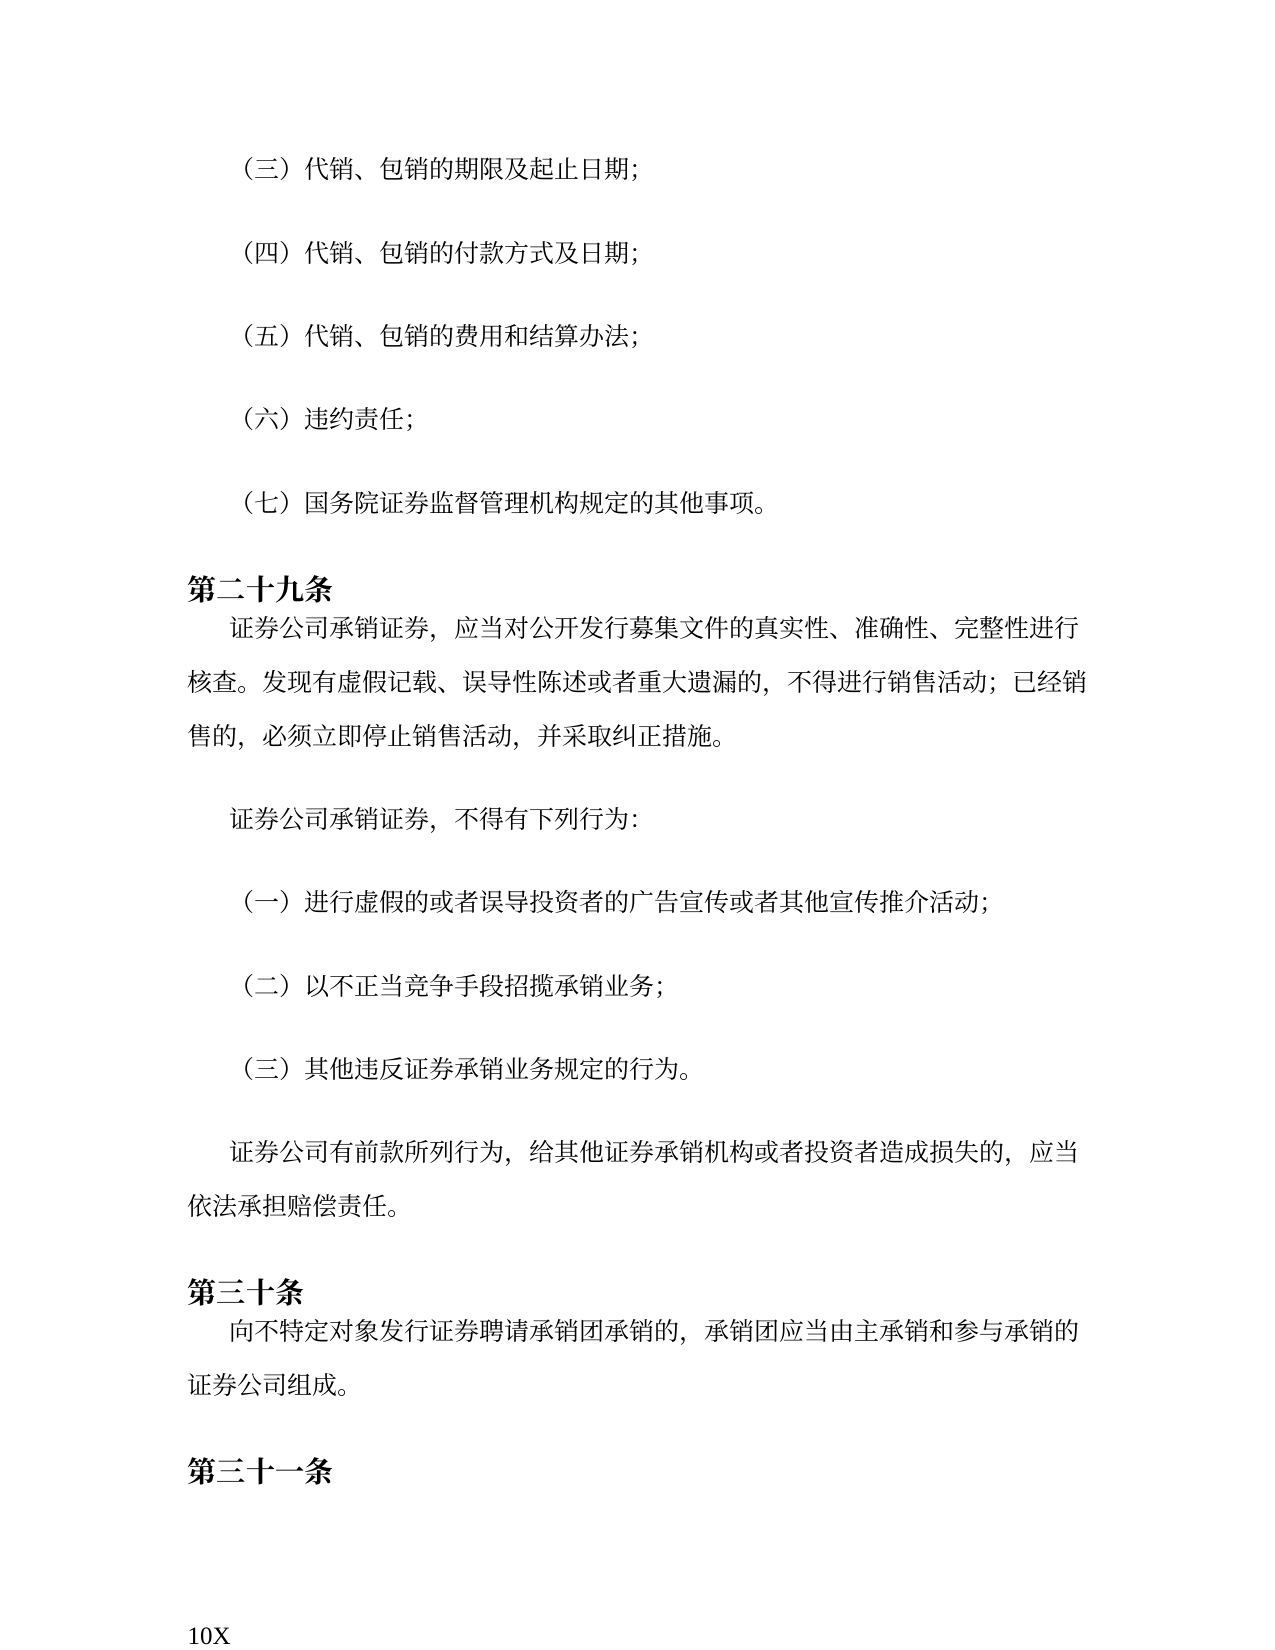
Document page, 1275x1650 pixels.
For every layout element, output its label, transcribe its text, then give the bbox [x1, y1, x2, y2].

text 证券公司有前款所列行为，给其他证券承销机构或者投资者造成损失的，应当依法承担赔偿责任。 [187, 1133, 1087, 1223]
text （六）违约责任； [187, 400, 1087, 436]
text （一）进行虚假的或者误导投资者的广告宣传或者其他宣传推介活动； [187, 883, 1087, 919]
text 证券公司承销证券，应当对公开发行募集文件的真实性、准确性、完整性进行核查。发现有虚假记载、误导性陈述或者重大遗漏的，不得进行销售活动；已经销售的，必须立即停止销售活动，并采取纠正措施。 [187, 608, 1087, 752]
text （四）代销、包销的付款方式及日期； [187, 233, 1087, 269]
text （七）国务院证券监督管理机构规定的其他事项。 [187, 483, 1087, 519]
text （三）其他违反证券承销业务规定的行为。 [187, 1049, 1087, 1086]
text 证券公司承销证券，不得有下列行为： [187, 799, 1087, 836]
text 向不特定对象发行证券聘请承销团承销的，承销团应当由主承销和参与承销的证券公司组成。 [187, 1312, 1087, 1402]
text （二）以不正当竞争手段招揽承销业务； [187, 966, 1087, 1002]
text （五）代销、包销的费用和结算办法； [187, 317, 1087, 353]
text （三）代销、包销的期限及起止日期； [187, 150, 1087, 186]
